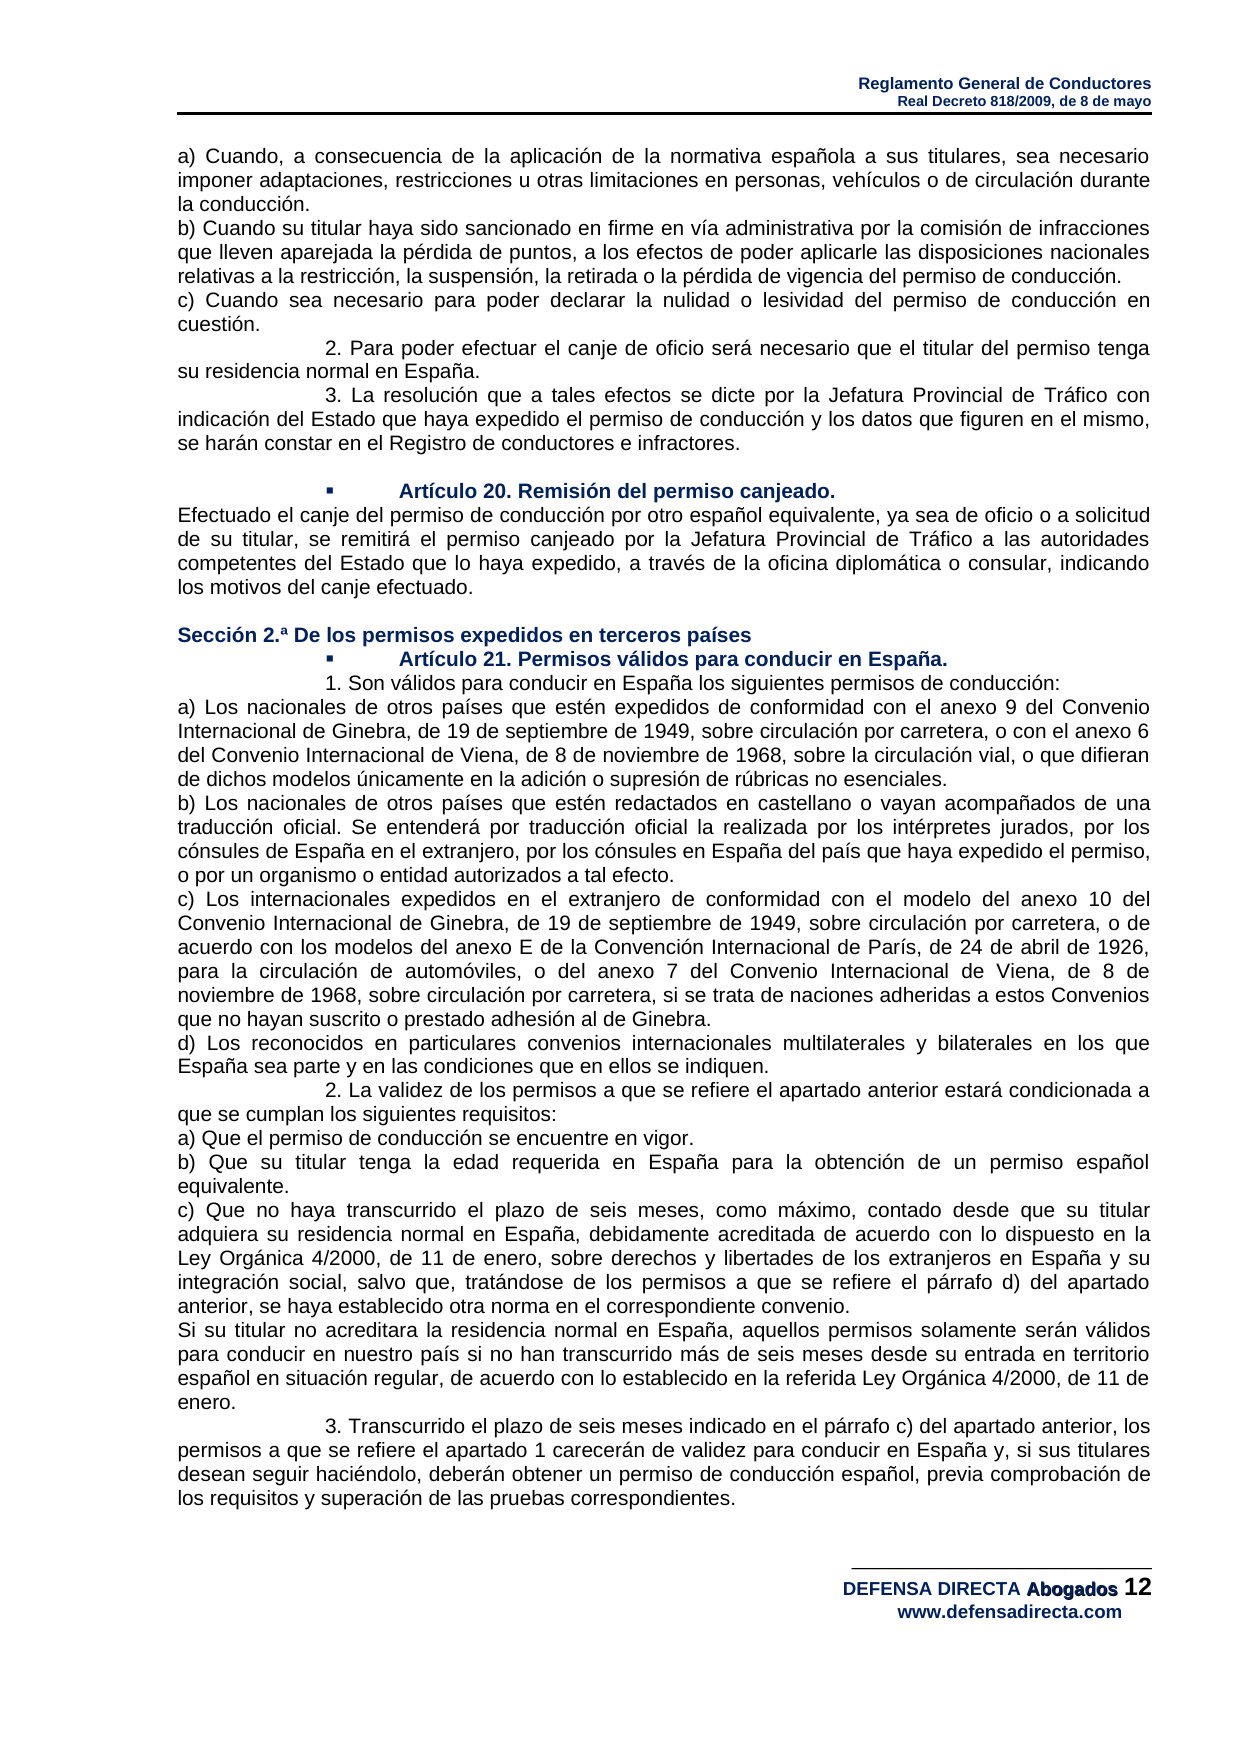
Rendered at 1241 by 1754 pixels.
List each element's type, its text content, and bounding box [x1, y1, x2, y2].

text 1. Son válidos para conducir en España los siguientes permisos de conducción: [177, 671, 1152, 695]
text Sección 2.ª De los permisos expedidos en terceros países [177, 623, 1152, 647]
list Artículo 20. Remisión del permiso canjeado. [177, 479, 1152, 503]
list Artículo 21. Permisos válidos para conducir en España. [177, 647, 1152, 671]
text 2. Para poder efectuar el canje de oficio será necesario que el titular del permiso tenga su residencia normal en España. [177, 335, 1152, 383]
text 3. La resolución que a tales efectos se dicte por la Jefatura Provincial de Tráfico con indicación del Estado que haya expedido el permiso de conducción y los datos que figuren en el mismo, se harán constar en el Registro de conductores e infractores. [177, 383, 1152, 455]
text a) Cuando, a consecuencia de la aplicación de la normativa española a sus titulares, sea necesario imponer adaptaciones, restricciones u otras limitaciones en personas, vehículos o de circulación durante la conducción. [177, 144, 1152, 216]
text 2. La validez de los permisos a que se refiere el apartado anterior estará condicionada a que se cumplan los siguientes requisitos: [177, 1078, 1152, 1126]
text a) Que el permiso de conducción se encuentre en vigor. [177, 1126, 1152, 1150]
text d) Los reconocidos en particulares convenios internacionales multilaterales y bilaterales en los que España sea parte y en las condiciones que en ellos se indiquen. [177, 1030, 1152, 1078]
text a) Los nacionales de otros países que estén expedidos de conformidad con el anexo 9 del Convenio Internacional de Ginebra, de 19 de septiembre de 1949, sobre circulación por carretera, o con el anexo 6 del Convenio Internacional de Viena, de 8 de noviembre de 1968, sobre la circulación vial, o que difieran de dichos modelos únicamente en la adición o supresión de rúbricas no esenciales. [177, 695, 1152, 791]
text b) Que su titular tenga la edad requerida en España para la obtención de un permiso español equivalente. [177, 1150, 1152, 1198]
text c) Cuando sea necesario para poder declarar la nulidad o lesividad del permiso de conducción en cuestión. [177, 287, 1152, 335]
text b) Cuando su titular haya sido sancionado en firme en vía administrativa por la comisión de infracciones que lleven aparejada la pérdida de puntos, a los efectos de poder aplicarle las disposiciones nacionales relativas a la restricción, la suspensión, la retirada o la pérdida de vigencia del permiso de conducción. [177, 216, 1152, 287]
text Efectuado el canje del permiso de conducción por otro español equivalente, ya sea de oficio o a solicitud de su titular, se remitirá el permiso canjeado por la Jefatura Provincial de Tráfico a las autoridades competentes del Estado que lo haya expedido, a través de la oficina diplomática o consular, indicando los motivos del canje efectuado. [177, 503, 1152, 599]
text c) Los internacionales expedidos en el extranjero de conformidad con el modelo del anexo 10 del Convenio Internacional de Ginebra, de 19 de septiembre de 1949, sobre circulación por carretera, o de acuerdo con los modelos del anexo E de la Convención Internacional de París, de 24 de abril de 1926, para la circulación de automóviles, o del anexo 7 del Convenio Internacional de Viena, de 8 de noviembre de 1968, sobre circulación por carretera, si se trata de naciones adheridas a estos Convenios que no hayan suscrito o prestado adhesión al de Ginebra. [177, 887, 1152, 1030]
text Si su titular no acreditara la residencia normal en España, aquellos permisos solamente serán válidos para conducir en nuestro país si no han transcurrido más de seis meses desde su entrada en territorio español en situación regular, de acuerdo con lo establecido en la referida Ley Orgánica 4/2000, de 11 de enero. [177, 1318, 1152, 1414]
text b) Los nacionales de otros países que estén redactados en castellano o vayan acompañados de una traducción oficial. Se entenderá por traducción oficial la realizada por los intérpretes jurados, por los cónsules de España en el extranjero, por los cónsules en España del país que haya expedido el permiso, o por un organismo o entidad autorizados a tal efecto. [177, 791, 1152, 887]
text 3. Transcurrido el plazo de seis meses indicado en el párrafo c) del apartado anterior, los permisos a que se refiere el apartado 1 carecerán de validez para conducir en España y, si sus titulares desean seguir haciéndolo, deberán obtener un permiso de conducción español, previa comprobación de los requisitos y superación de las pruebas correspondientes. [177, 1414, 1152, 1509]
text c) Que no haya transcurrido el plazo de seis meses, como máximo, contado desde que su titular adquiera su residencia normal en España, debidamente acreditada de acuerdo con lo dispuesto en la Ley Orgánica 4/2000, de 11 de enero, sobre derechos y libertades de los extranjeros en España y su integración social, salvo que, tratándose de los permisos a que se refiere el párrafo d) del apartado anterior, se haya establecido otra norma en el correspondiente convenio. [177, 1198, 1152, 1318]
